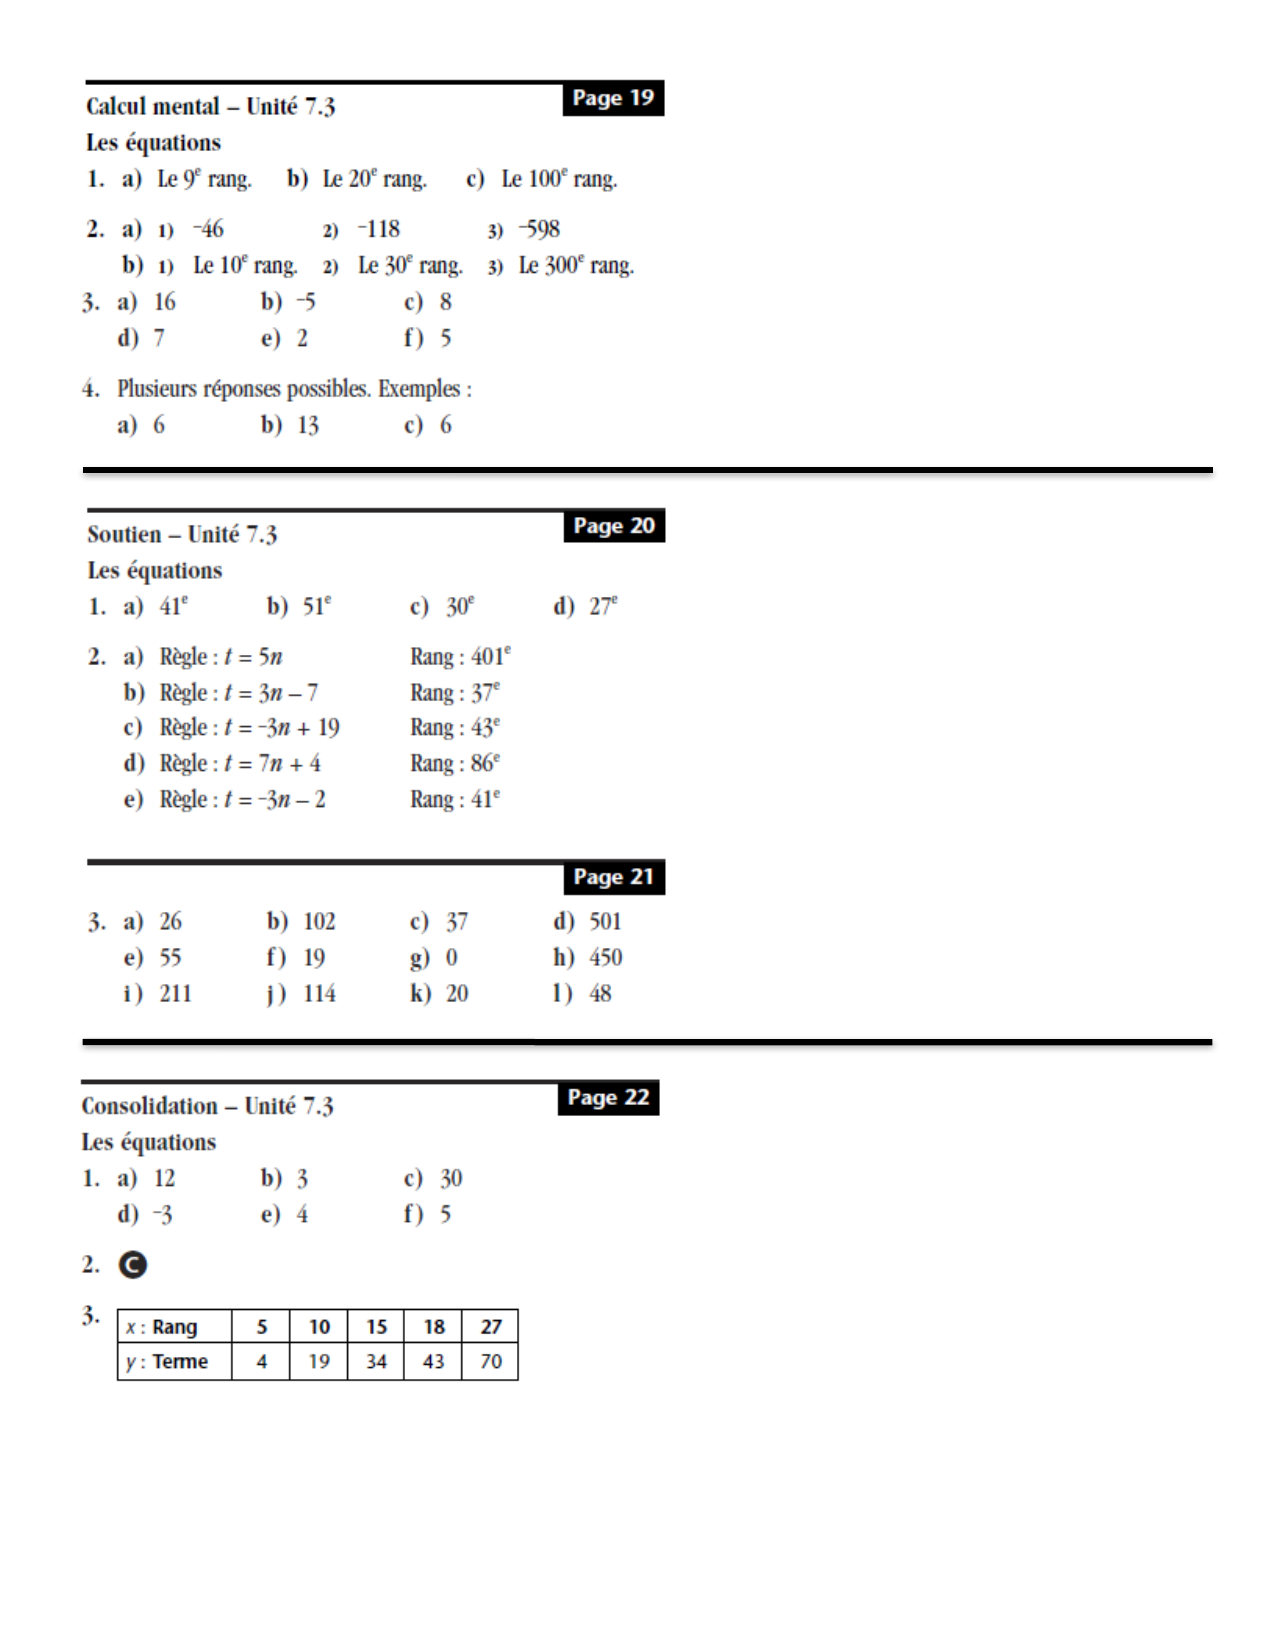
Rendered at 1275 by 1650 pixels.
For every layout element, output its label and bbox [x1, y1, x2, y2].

picture [75, 502, 672, 1016]
picture [75, 75, 668, 446]
picture [75, 1072, 663, 1389]
